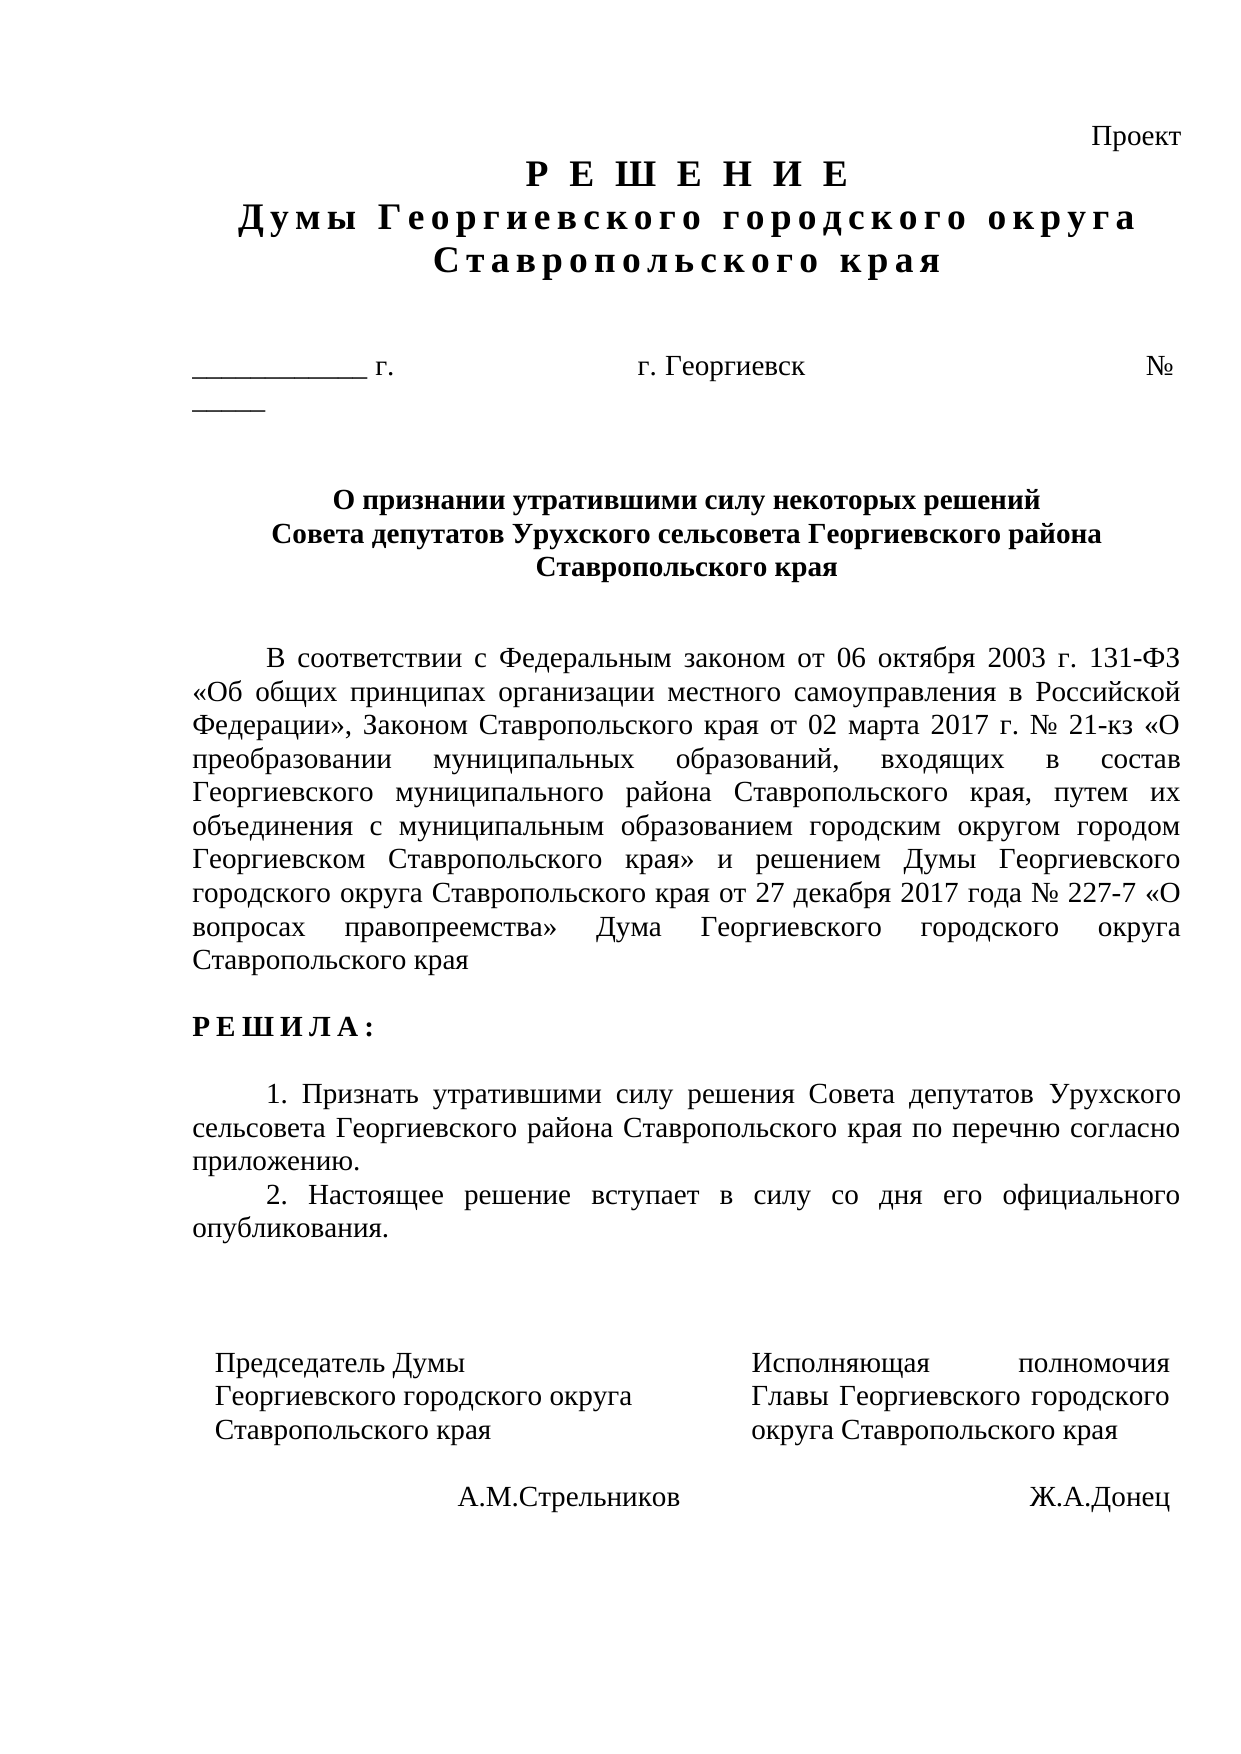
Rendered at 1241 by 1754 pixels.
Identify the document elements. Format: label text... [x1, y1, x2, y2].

text РЕШИЛА: [192, 1009, 1181, 1043]
text В соответствии с Федеральным законом от 06 октября 2003 г. 131-ФЗ «Об общих принципах организации местного самоуправления в Российской Федерации», Законом Ставропольского края от 02 марта 2017 г. № 21-кз «О преобразовании муниципальных образований, входящих в состав Георгиевского муниципального района Ставропольского края, путем их объединения с муниципальным образованием городским округом городом Георгиевском Ставропольского края» и решением Думы Георгиевского городского округа Ставропольского края от 27 декабря 2017 года № 227-7 «О вопросах правопреемства» Дума Георгиевского городского округа Ставропольского края [192, 640, 1181, 976]
table_header Исполняющая полномочия Главы Георгиевского городского округа Ставропольского края [691, 1345, 1181, 1479]
table_header Председатель Думы Георгиевского городского округа Ставропольского края [203, 1345, 691, 1479]
text 1. Признать утратившими силу решения Совета депутатов Урухского сельсовета Георгиевского района Ставропольского края по перечню согласно приложению. [192, 1076, 1181, 1177]
text Совета депутатов Урухского сельсовета Георгиевского района Ставропольского края [192, 516, 1181, 583]
text О признании утратившими силу некоторых решений [192, 482, 1181, 516]
text 2. Настоящее решение вступает в силу со дня его официального опубликования. [192, 1177, 1181, 1244]
text Думы Георгиевского городского округа Ставропольского края [192, 195, 1181, 281]
table_cell Ж.А.Донец [691, 1479, 1181, 1512]
text РЕШЕНИЕ [192, 152, 1181, 195]
text Проект [192, 118, 1181, 152]
table_cell А.М.Стрельников [203, 1479, 691, 1512]
text ____________ г. г. Георгиевск № _____ [192, 348, 1181, 415]
